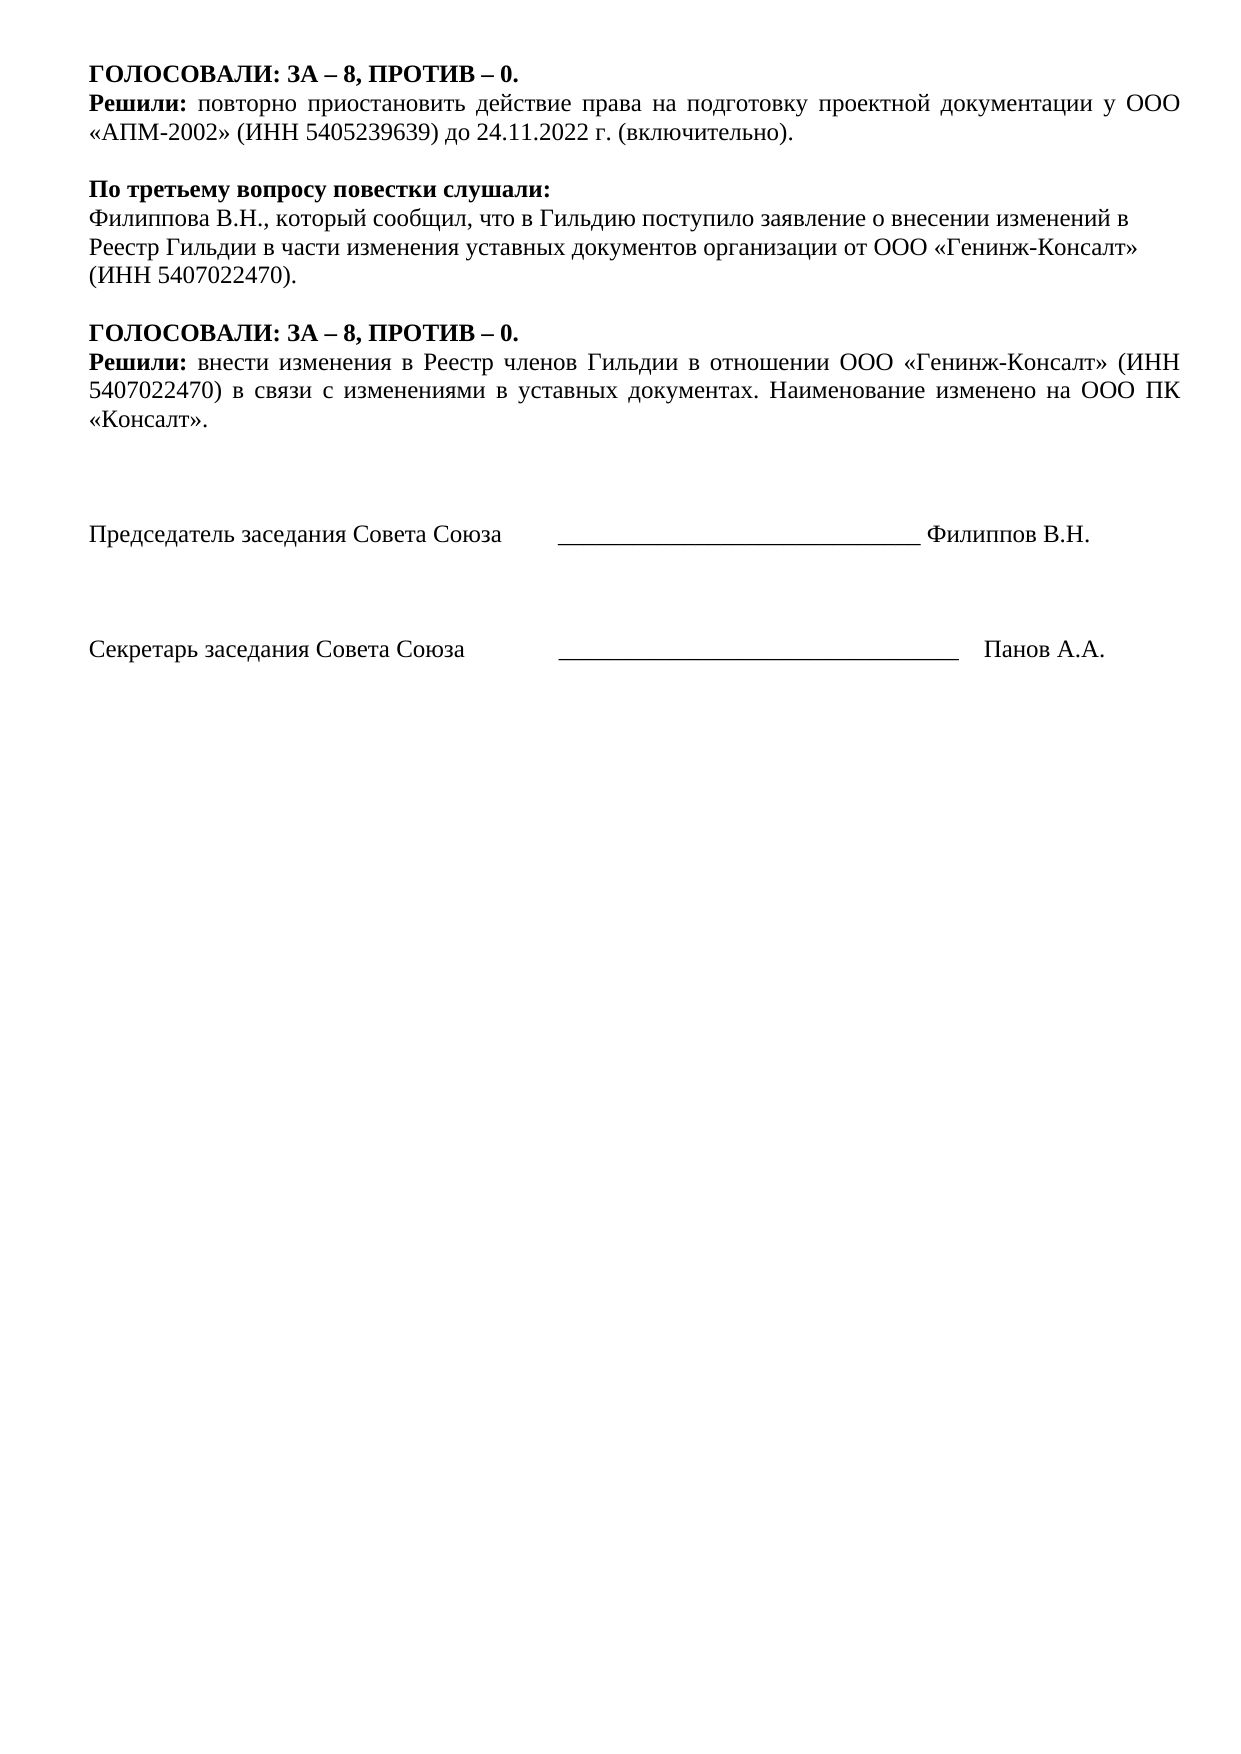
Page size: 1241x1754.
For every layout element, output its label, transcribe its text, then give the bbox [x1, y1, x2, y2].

text По третьему вопросу повестки слушали: [89, 174, 1181, 203]
text Филиппова В.Н., который сообщил, что в Гильдию поступило заявление о внесении изменений в Реестр Гильдии в части изменения уставных документов организации от ООО «Генинж-Консалт» (ИНН 5407022470). [89, 203, 1181, 289]
text ГОЛОСОВАЛИ: ЗА – 8, ПРОТИВ – 0. [89, 59, 1181, 88]
text Председатель заседания Совета Союза _____________________________ Филиппов В.Н. [89, 519, 1181, 548]
text Секретарь заседания Совета Союза ________________________________ Панов А.А. [89, 634, 1181, 663]
text Решили: повторно приостановить действие права на подготовку проектной документации у ООО «АПМ-2002» (ИНН 5405239639) до 24.11.2022 г. (включительно). [89, 88, 1181, 145]
text Решили: внести изменения в Реестр членов Гильдии в отношении ООО «Генинж-Консалт» (ИНН 5407022470) в связи с изменениями в уставных документах. Наименование изменено на ООО ПК «Консалт». [89, 347, 1181, 433]
text ГОЛОСОВАЛИ: ЗА – 8, ПРОТИВ – 0. [89, 318, 1181, 347]
